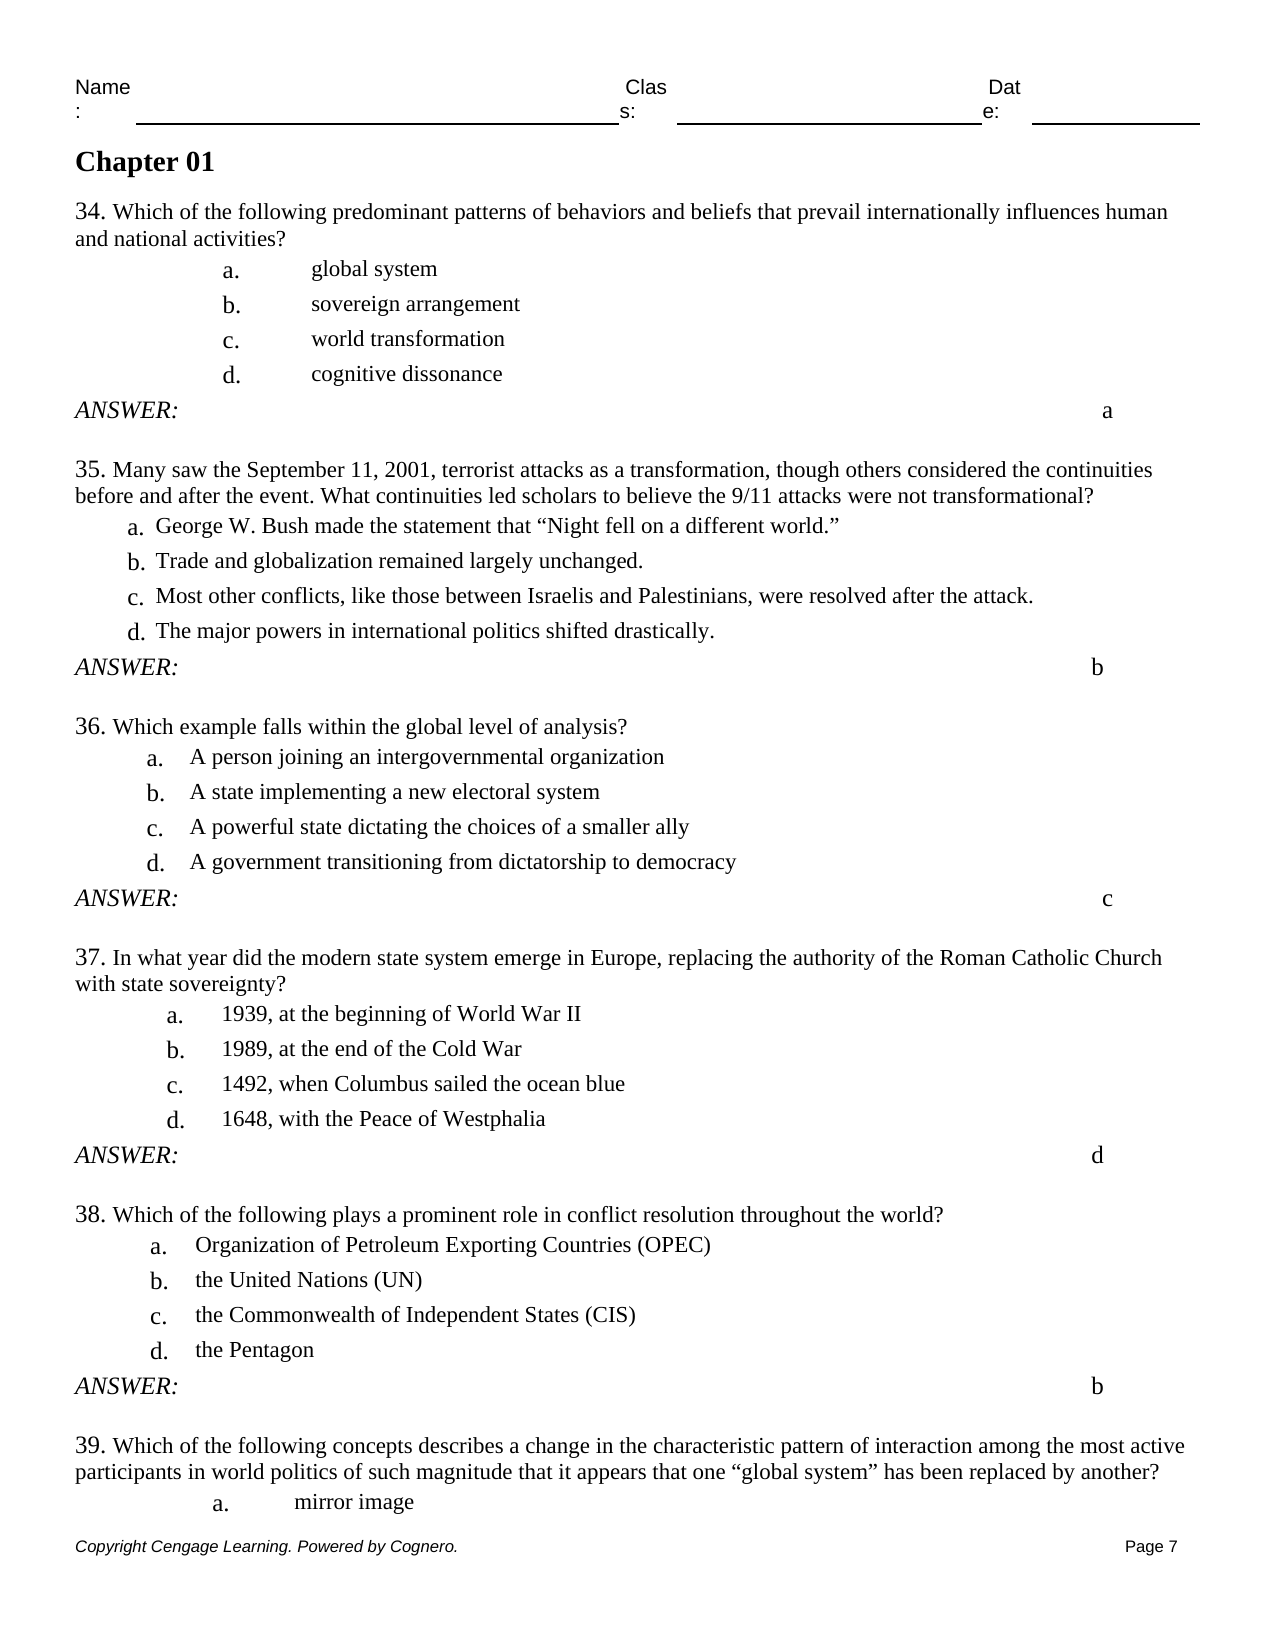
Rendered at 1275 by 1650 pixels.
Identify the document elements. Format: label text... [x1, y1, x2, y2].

table_header 38. Which of the following plays a prominent role in conflict resolution throughout the world? [75, 1199, 1200, 1403]
table_header 35. Many saw the September 11, 2001, terrorist attacks as a transformation, though others considered the continuities before and after the event. What continuities led scholars to believe the 9/11 attacks were not transformational? [75, 454, 1200, 684]
table_header 36. Which example falls within the global level of analysis? [75, 711, 1200, 915]
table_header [75, 1430, 1200, 1520]
table_header 37. In what year did the modern state system emerge in Europe, replacing the authority of the Roman Catholic Church with state sovereignty? [75, 942, 1200, 1172]
table_header 34. Which of the following predominant patterns of behaviors and beliefs that prevail internationally influences human and national activities? [75, 196, 1200, 427]
